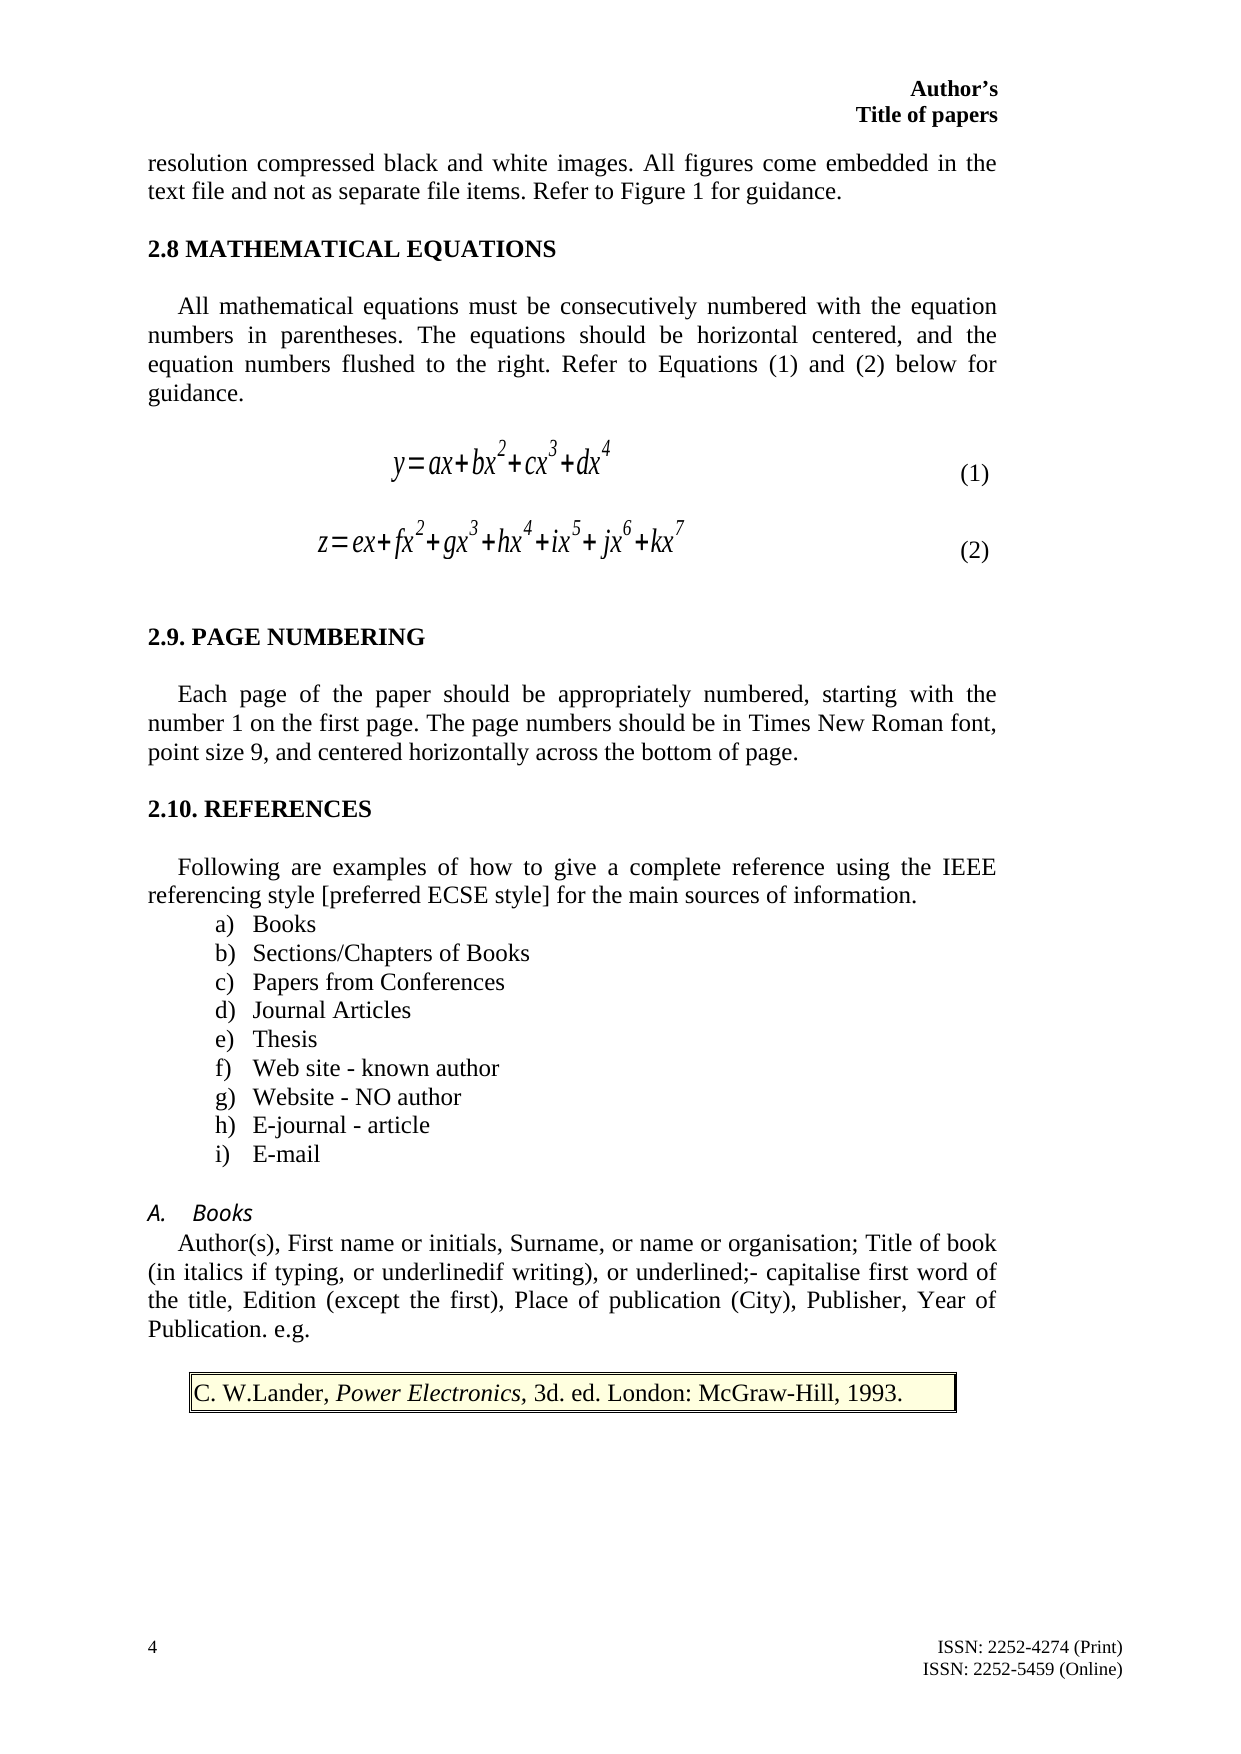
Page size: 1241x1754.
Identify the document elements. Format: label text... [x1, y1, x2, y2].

text Author(s), First name or initials, Surname, or name or organisation; Title of book (in italics if typing, or underlinedif writing), or underlined;- capitalise first word of the title, Edition (except the first), Place of publication (City), Publisher, Year of Publication. e.g. [148, 1228, 998, 1343]
list Web site - known author [215, 1053, 998, 1082]
text (2) [148, 516, 998, 564]
list Papers from Conferences [215, 967, 998, 995]
list E-mail [215, 1139, 998, 1168]
table_header C. W.Lander, Power Electronics, 3d. ed. London: McGraw-Hill, 1993. [192, 1375, 954, 1410]
list Books [215, 909, 998, 938]
list Sections/Chapters of Books [215, 938, 998, 967]
subtitle Books [148, 1197, 998, 1228]
list Journal Articles [215, 995, 998, 1024]
subtitle 2.10. REFERENCES [148, 794, 998, 823]
subtitle 2.9. PAGE NUMBERING [148, 622, 998, 650]
subtitle 2.8 MATHEMATICAL EQUATIONS [148, 234, 998, 263]
text All mathematical equations must be consecutively numbered with the equation numbers in parentheses. The equations should be horizontal centered, and the equation numbers flushed to the right. Refer to Equations (1) and (2) below for guidance. [148, 291, 998, 406]
text Each page of the paper should be appropriately numbered, starting with the number 1 on the first page. The page numbers should be in Times New Roman font, point size 9, and centered horizontally across the bottom of page. [148, 679, 998, 765]
list Thesis [215, 1024, 998, 1053]
text Following are examples of how to give a complete reference using the IEEE referencing style [preferred ECSE style] for the main sources of information. [148, 852, 998, 909]
list E-journal - article [215, 1110, 998, 1139]
text (1) [148, 435, 998, 487]
list Website - NO author [215, 1082, 998, 1110]
